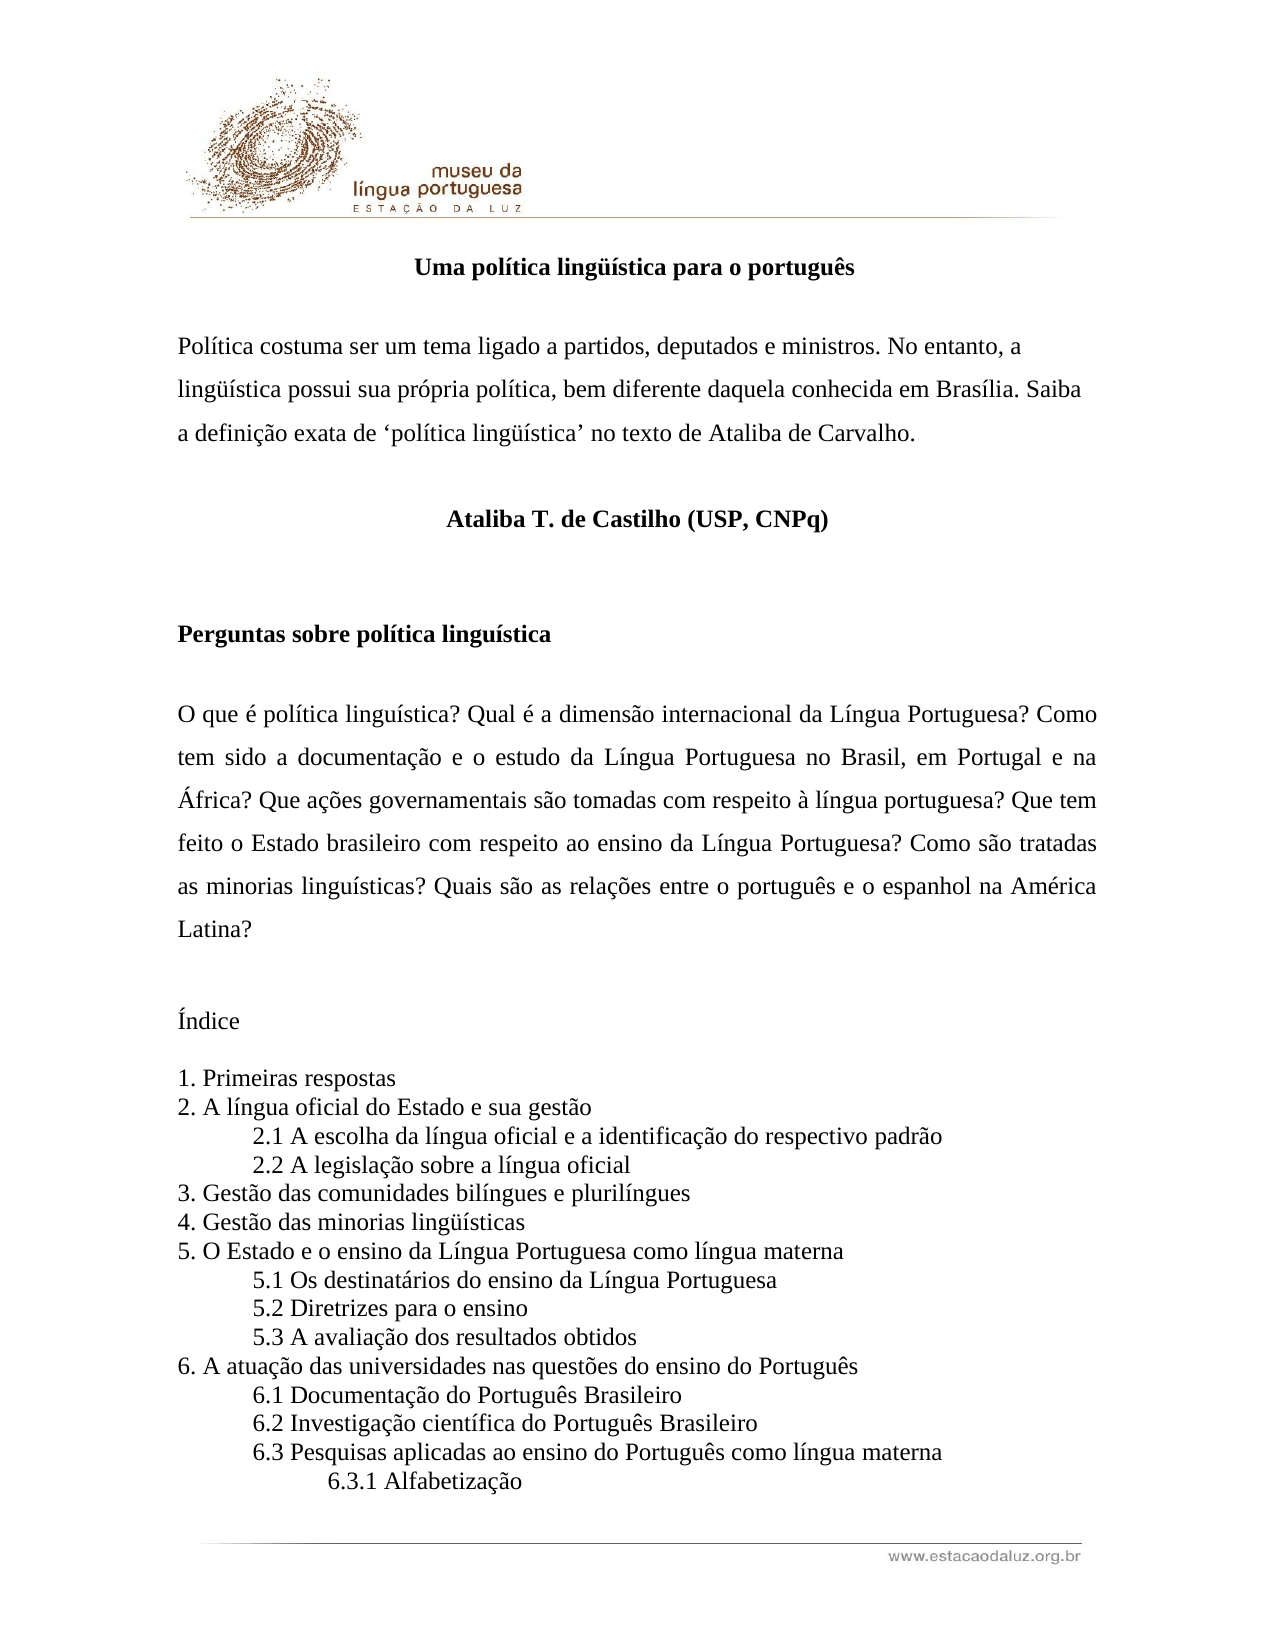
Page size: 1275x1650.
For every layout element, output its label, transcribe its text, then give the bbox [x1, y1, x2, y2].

list Alfabetização [327, 1466, 1110, 1495]
list A atuação das universidades nas questões do ensino do Português [177, 1351, 1110, 1380]
list Documentação do Português Brasileiro [252, 1380, 1110, 1408]
text O que é política linguística? Qual é a dimensão internacional da Língua Portuguesa? Como tem sido a documentação e o estudo da Língua Portuguesa no Brasil, em Portugal e na África? Que ações governamentais são tomadas com respeito à língua portuguesa? Que tem feito o Estado brasileiro com respeito ao ensino da Língua Portuguesa? Como são tratadas as minorias linguísticas? Quais são as relações entre o português e o espanhol na América Latina? [177, 699, 1098, 943]
list A avaliação dos resultados obtidos [252, 1322, 1110, 1351]
subtitle Ataliba T. de Castilho (USP, CNPq) [446, 504, 1084, 533]
list Primeiras respostas [177, 1063, 1110, 1092]
list Gestão das minorias lingüísticas [177, 1207, 1110, 1236]
list Investigação científica do Português Brasileiro [252, 1408, 1110, 1437]
picture [177, 1533, 1098, 1576]
text Índice [177, 1006, 1084, 1035]
list A língua oficial do Estado e sua gestão [177, 1092, 1110, 1121]
list Os destinatários do ensino da Língua Portuguesa [252, 1265, 1110, 1293]
subtitle Uma política lingüística para o português [414, 252, 1084, 281]
list A legislação sobre a língua oficial [252, 1150, 1110, 1178]
picture [177, 72, 1090, 226]
list Pesquisas aplicadas ao ensino do Português como língua materna [252, 1437, 1110, 1466]
list Diretrizes para o ensino [252, 1293, 1110, 1322]
text Perguntas sobre política linguística [177, 619, 1084, 648]
list Gestão das comunidades bilíngues e plurilíngues [177, 1178, 1110, 1207]
list A escolha da língua oficial e a identificação do respectivo padrão [252, 1121, 1110, 1150]
text Política costuma ser um tema ligado a partidos, deputados e ministros. No entanto, a lingüística possui sua própria política, bem diferente daquela conhecida em Brasília. Saiba a definição exata de ‘política lingüística’ no texto de Ataliba de Carvalho. [177, 331, 1084, 446]
list O Estado e o ensino da Língua Portuguesa como língua materna [177, 1236, 1110, 1265]
